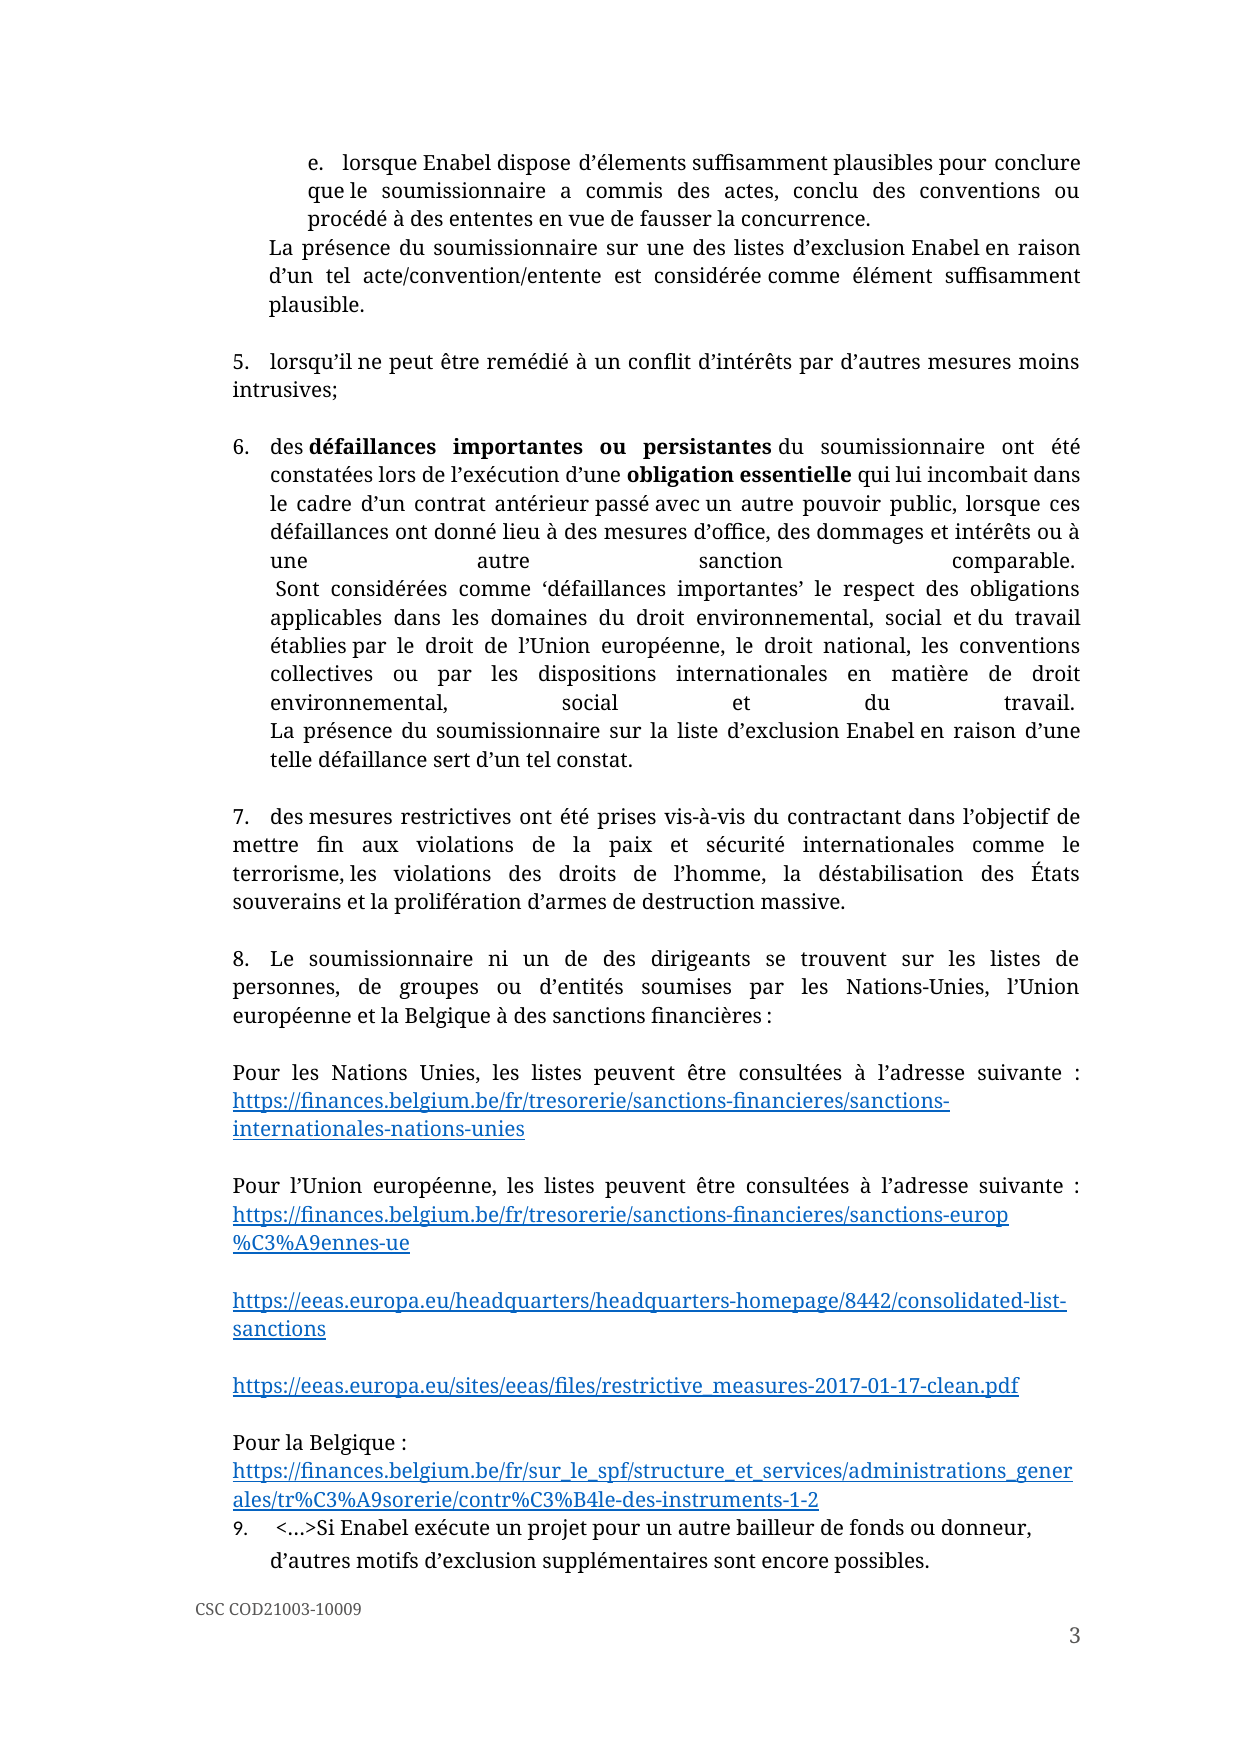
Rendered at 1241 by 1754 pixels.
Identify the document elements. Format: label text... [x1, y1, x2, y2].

list lorsqu’il ne peut être remédié à un conflit d’intérêts par d’autres mesures moins intrusives; [232, 347, 1081, 404]
list lorsque Enabel dispose d’élements suffisamment plausibles pour conclure que le soumissionnaire a commis des actes, conclu des conventions ou procédé à des ententes en vue de fausser la concurrence. [307, 148, 1081, 233]
list des défaillances importantes ou persistantes du soumissionnaire ont été constatées lors de l’exécution d’une obligation essentielle qui lui incombait dans le cadre d’un contrat antérieur passé avec un autre pouvoir public, lorsque ces défaillances ont donné lieu à des mesures d’office, des dommages et intérêts ou à une autre sanction comparable. Sont considérées comme ‘défaillances importantes’ le respect des obligations applicables dans les domaines du droit environnemental, social et du travail établies par le droit de l’Union européenne, le droit national, les conventions collectives ou par les dispositions internationales en matière de droit environnemental, social et du travail. La présence du soumissionnaire sur la liste d’exclusion Enabel en raison d’une telle défaillance sert d’un tel constat. [232, 432, 1081, 773]
list Le soumissionnaire ni un de des dirigeants se trouvent sur les listes de personnes, de groupes ou d’entités soumises par les Nations-Unies, l’Union européenne et la Belgique à des sanctions financières : [232, 944, 1081, 1029]
text La présence du soumissionnaire sur une des listes d’exclusion Enabel en raison d’un tel acte/convention/entente est considérée comme élément suffisamment plausible. [269, 233, 1081, 318]
list des mesures restrictives ont été prises vis-à-vis du contractant dans l’objectif de mettre fin aux violations de la paix et sécurité internationales comme le terrorisme, les violations des droits de l’homme, la déstabilisation des États souverains et la prolifération d’armes de destruction massive. [232, 802, 1081, 916]
list <…>Si Enabel exécute un projet pour un autre bailleur de fonds ou donneur, d’autres motifs d’exclusion supplémentaires sont encore possibles. [232, 1513, 1081, 1574]
text Pour les Nations Unies, les listes peuvent être consultées à l’adresse suivante : https://finances.belgium.be/fr/tresorerie/sanctions-financieres/sanctions-internationales-nations-unies Pour l’Union européenne, les listes peuvent être consultées à l’adresse suivante : https://finances.belgium.be/fr/tresorerie/sanctions-financieres/sanctions-europ%C3%A9ennes-ue [232, 1058, 1081, 1257]
text https://eeas.europa.eu/headquarters/headquarters-homepage/8442/consolidated-list-sanctions https://eeas.europa.eu/sites/eeas/files/restrictive_measures-2017-01-17-clean.pdf Pour la Belgique : https://finances.belgium.be/fr/sur_le_spf/structure_et_services/administrations_generales/tr%C3%A9sorerie/contr%C3%B4le-des-instruments-1-2 [232, 1286, 1081, 1513]
